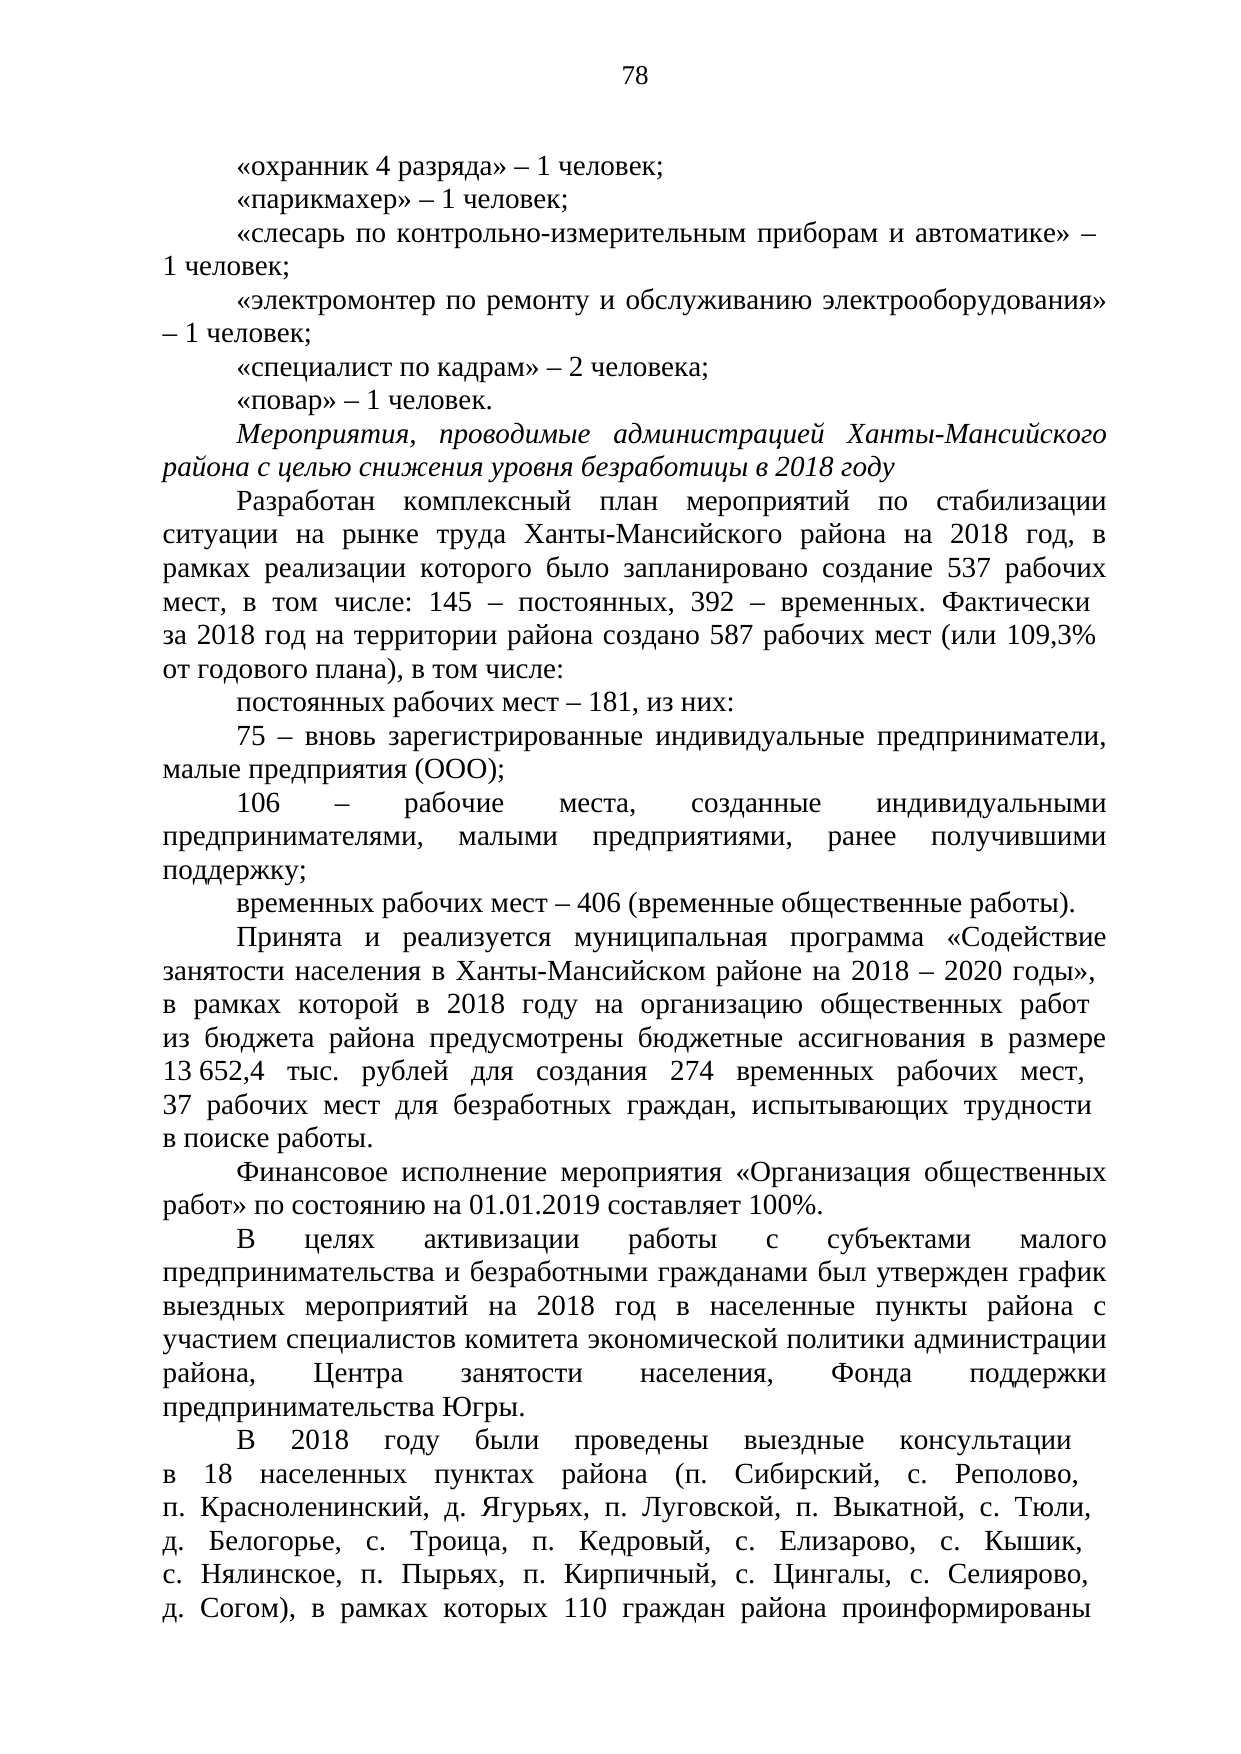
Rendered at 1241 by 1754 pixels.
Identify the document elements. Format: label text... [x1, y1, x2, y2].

text 106 – рабочие места, созданные индивидуальными предпринимателями, малыми предприятиями, ранее получившими поддержку; [162, 785, 1107, 886]
text «парикмахер» – 1 человек; [162, 181, 1107, 215]
text Разработан комплексный план мероприятий по стабилизации ситуации на рынке труда Ханты-Мансийского района на 2018 год, в рамках реализации которого было запланировано создание 537 рабочих мест, в том числе: 145 – постоянных, 392 – временных. Фактически за 2018 год на территории района создано 587 рабочих мест (или 109,3% от годового плана), в том числе: [162, 483, 1107, 684]
text «повар» – 1 человек. [162, 382, 1107, 416]
text 75 – вновь зарегистрированные индивидуальные предприниматели, малые предприятия (ООО); [162, 718, 1107, 785]
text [162, 1422, 1107, 1623]
text Принята и реализуется муниципальная программа «Содействие занятости населения в Ханты-Мансийском районе на 2018 – 2020 годы», в рамках которой в 2018 году на организацию общественных работ из бюджета района предусмотрены бюджетные ассигнования в размере 13 652,4 тыс. рублей для создания 274 временных рабочих мест, 37 рабочих мест для безработных граждан, испытывающих трудности в поиске работы. [162, 919, 1107, 1154]
text постоянных рабочих мест – 181, из них: [162, 684, 1107, 718]
text «специалист по кадрам» – 2 человека; [162, 349, 1107, 382]
text Мероприятия, проводимые администрацией Ханты-Мансийского района с целью снижения уровня безработицы в 2018 году [162, 416, 1107, 483]
text Финансовое исполнение мероприятия «Организация общественных работ» по состоянию на 01.01.2019 составляет 100%. [162, 1154, 1107, 1221]
text В целях активизации работы с субъектами малого предпринимательства и безработными гражданами был утвержден график выездных мероприятий на 2018 год в населенные пункты района с участием специалистов комитета экономической политики администрации района, Центра занятости населения, Фонда поддержки предпринимательства Югры. [162, 1221, 1107, 1422]
text временных рабочих мест – 406 (временные общественные работы). [162, 886, 1107, 919]
text «охранник 4 разряда» – 1 человек; [162, 148, 1107, 181]
text «слесарь по контрольно-измерительным приборам и автоматике» – 1 человек; [162, 215, 1107, 282]
text «электромонтер по ремонту и обслуживанию электрооборудования» – 1 человек; [162, 282, 1107, 349]
